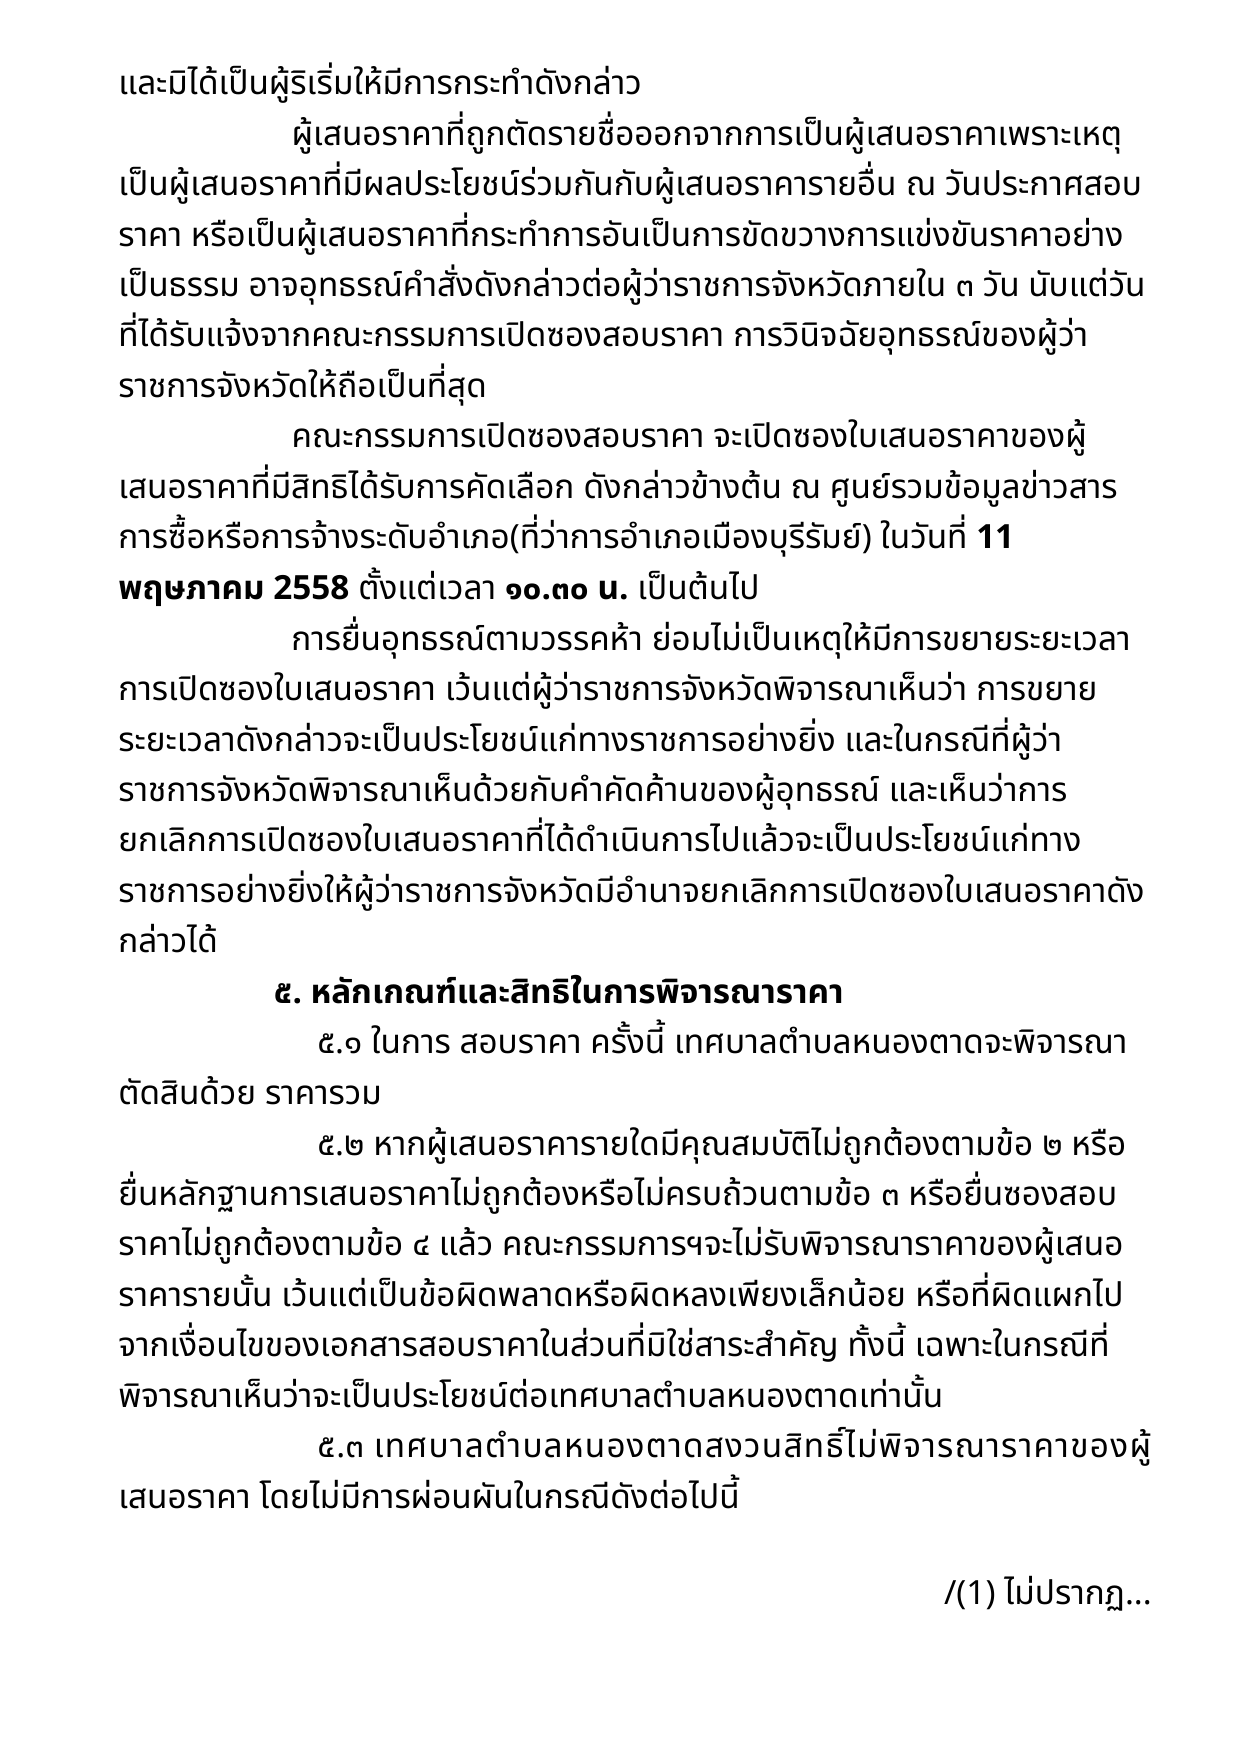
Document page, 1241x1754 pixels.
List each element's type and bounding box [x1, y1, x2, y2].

table_header [118, 59, 1152, 1664]
